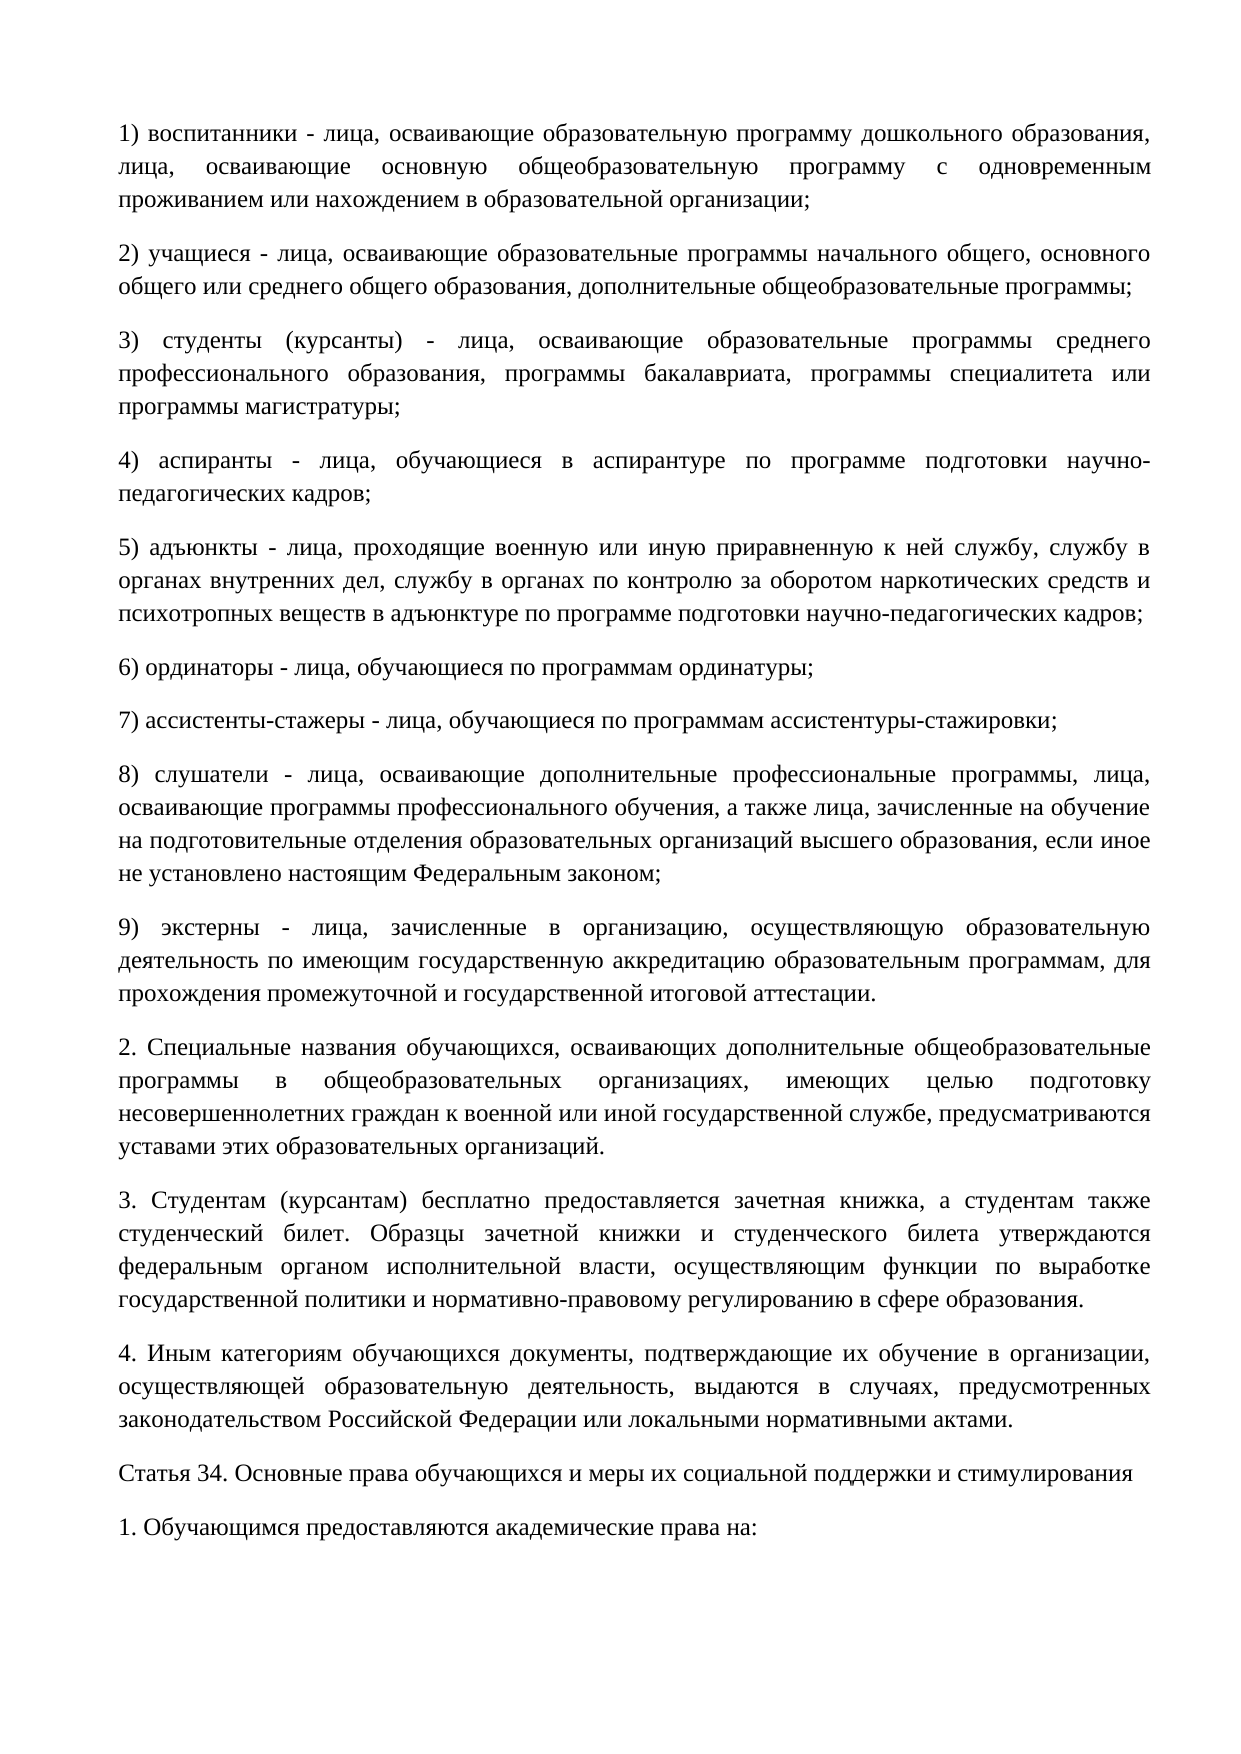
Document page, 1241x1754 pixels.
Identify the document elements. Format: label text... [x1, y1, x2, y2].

text 6) ординаторы - лица, обучающиеся по программам ординатуры; [118, 652, 1152, 680]
text 4. Иным категориям обучающихся документы, подтверждающие их обучение в организации, осуществляющей образовательную деятельность, выдаются в случаях, предусмотренных законодательством Российской Федерации или локальными нормативными актами. [118, 1338, 1152, 1433]
text 3. Студентам (курсантам) бесплатно предоставляется зачетная книжка, а студентам также студенческий билет. Образцы зачетной книжки и студенческого билета утверждаются федеральным органом исполнительной власти, осуществляющим функции по выработке государственной политики и нормативно-правовому регулированию в сфере образования. [118, 1185, 1152, 1313]
text 5) адъюнкты - лица, проходящие военную или иную приравненную к ней службу, службу в органах внутренних дел, службу в органах по контролю за оборотом наркотических средств и психотропных веществ в адъюнктуре по программе подготовки научно-педагогических кадров; [118, 532, 1152, 626]
text 9) экстерны - лица, зачисленные в организацию, осуществляющую образовательную деятельность по имеющим государственную аккредитацию образовательным программам, для прохождения промежуточной и государственной итоговой аттестации. [118, 912, 1152, 1007]
text 1) воспитанники - лица, осваивающие образовательную программу дошкольного образования, лица, осваивающие основную общеобразовательную программу с одновременным проживанием или нахождением в образовательной организации; [118, 118, 1152, 213]
text Статья 34. Основные права обучающихся и меры их социальной поддержки и стимулирования [118, 1458, 1152, 1487]
text 2. Специальные названия обучающихся, осваивающих дополнительные общеобразовательные программы в общеобразовательных организациях, имеющих целью подготовку несовершеннолетних граждан к военной или иной государственной службе, предусматриваются уставами этих образовательных организаций. [118, 1032, 1152, 1160]
text 4) аспиранты - лица, обучающиеся в аспирантуре по программе подготовки научно-педагогических кадров; [118, 445, 1152, 507]
text 8) слушатели - лица, осваивающие дополнительные профессиональные программы, лица, осваивающие программы профессионального обучения, а также лица, зачисленные на обучение на подготовительные отделения образовательных организаций высшего образования, если иное не установлено настоящим Федеральным законом; [118, 759, 1152, 887]
text 7) ассистенты-стажеры - лица, обучающиеся по программам ассистентуры-стажировки; [118, 705, 1152, 734]
text 2) учащиеся - лица, осваивающие образовательные программы начального общего, основного общего или среднего общего образования, дополнительные общеобразовательные программы; [118, 238, 1152, 300]
text 3) студенты (курсанты) - лица, осваивающие образовательные программы среднего профессионального образования, программы бакалавриата, программы специалитета или программы магистратуры; [118, 325, 1152, 420]
text 1. Обучающимся предоставляются академические права на: [118, 1512, 1152, 1540]
